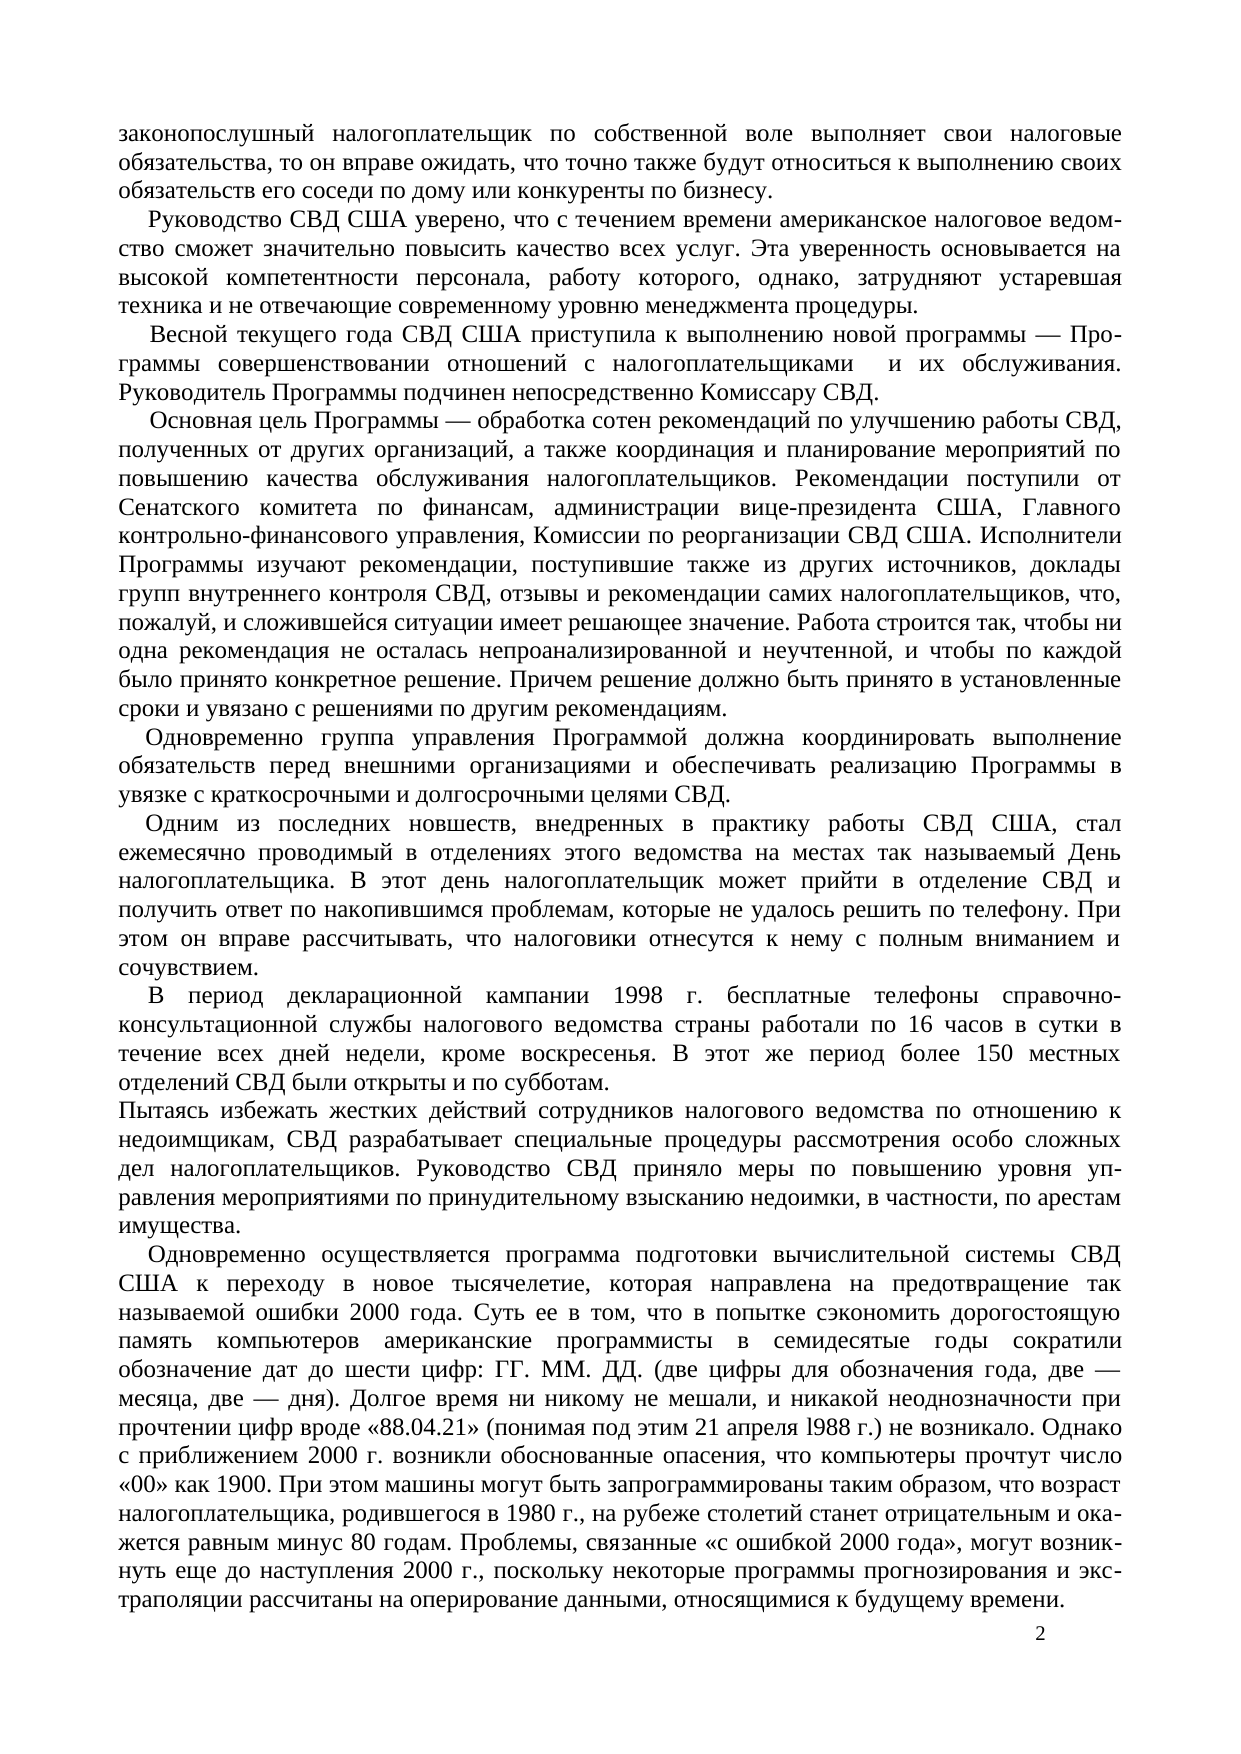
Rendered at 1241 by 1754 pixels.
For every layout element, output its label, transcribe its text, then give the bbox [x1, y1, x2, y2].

text Одновременно группа управления Программой должна координировать выполнение обязательств перед внешними организациями и обеспечивать реализацию Программы в увязке с краткосрочными и долгосрочными целями СВД. [118, 722, 1122, 808]
text В период декларационной кампании 1998 г. бесплатные телефоны справочно-консультационной службы налогового ведомства страны работали по 16 часов в сутки в течение всех дней недели, кроме воскресенья. В этот же период более 150 местных отделений СВД были открыты и по субботам. [118, 981, 1122, 1096]
text Руководство СВД США уверено, что с течением времени американское налоговое ведомство сможет значительно повысить качество всех услуг. Эта уверенность основывается на высокой компетентности персонала, работу которого, однако, затрудняют устаревшая техника и не отвечающие современному уровню менеджмента процедуры. [118, 204, 1122, 319]
text Одним из последних новшеств, внедренных в практику работы СВД США, стал ежемесячно проводимый в отделениях этого ведомства на местах так называемый День налогоплательщика. В этот день налогоплательщик может прийти в отделение СВД и получить ответ по накопившимся проблемам, которые не удалось решить по телефону. При этом он вправе рассчитывать, что налоговики отнесутся к нему с полным вниманием и сочувствием. [118, 808, 1122, 981]
text Пытаясь избежать жестких действий сотрудников налогового ведомства по отношению к недоимщикам, СВД разрабатывает специальные процедуры рассмотрения особо сложных дел налогоплательщиков. Руководство СВД приняло меры по повышению уровня управления мероприятиями по принудительному взысканию недоимки, в частности, по арестам имущества. [118, 1096, 1122, 1239]
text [118, 118, 1122, 204]
text Одновременно осуществляется программа подготовки вычислительной системы СВД США к переходу в новое тысячелетие, которая направлена на предотвращение так называемой ошибки 2000 года. Суть ее в том, что в попытке сэкономить дорогостоящую память компьютеров американские программисты в семидесятые годы сократили обозначение дат до шести цифр: ГГ. ММ. ДД. (две цифры для обозначения года, две — месяца, две — дня). Долгое время ни никому не мешали, и никакой неоднозначности при прочтении цифр вроде «88.04.21» (понимая под этим 21 апреля l988 г.) не возникало. Однако с приближением 2000 г. возникли обоснованные опасения, что компьютеры прочтут число «00» как 1900. При этом машины могут быть запрограммированы таким образом, что возраст налогоплательщика, родившегося в 1980 г., на рубеже столетий станет отрицательным и окажется равным минус 80 годам. Проблемы, связанные «с ошибкой 2000 года», могут возникнуть еще до наступления 2000 г., поскольку некоторые программы прогнозирования и экстраполяции рассчитаны на оперирование данными, относящимися к будущему времени. [118, 1239, 1122, 1613]
text Основная цель Программы — обработка сотен рекомендаций по улучшению работы СВД, полученных от других организаций, а также координация и планирование мероприятий по повышению качества обслуживания налогоплательщиков. Рекомендации поступили от Сенатского комитета по финансам, администрации вице-президента США, Главного контрольно-финансового управления, Комиссии по реорганизации СВД США. Исполнители Программы изучают рекомендации, поступившие также из других источников, доклады групп внутреннего контроля СВД, отзывы и рекомендации самих налогоплательщиков, что, пожалуй, и сложившейся ситуации имеет решающее значение. Работа строится так, чтобы ни одна рекомендация не осталась непроанализированной и неучтенной, и чтобы по каждой было принято конкретное решение. Причем решение должно быть принято в установленные сроки и увязано с решениями по другим рекомендациям. [118, 406, 1122, 722]
text Весной текущего года СВД США приступила к выполнению новой программы — Программы совершенствовании отношений с налогоплательщиками и их обслуживания. Руководитель Программы подчинен непосредственно Комиссару СВД. [118, 319, 1122, 406]
